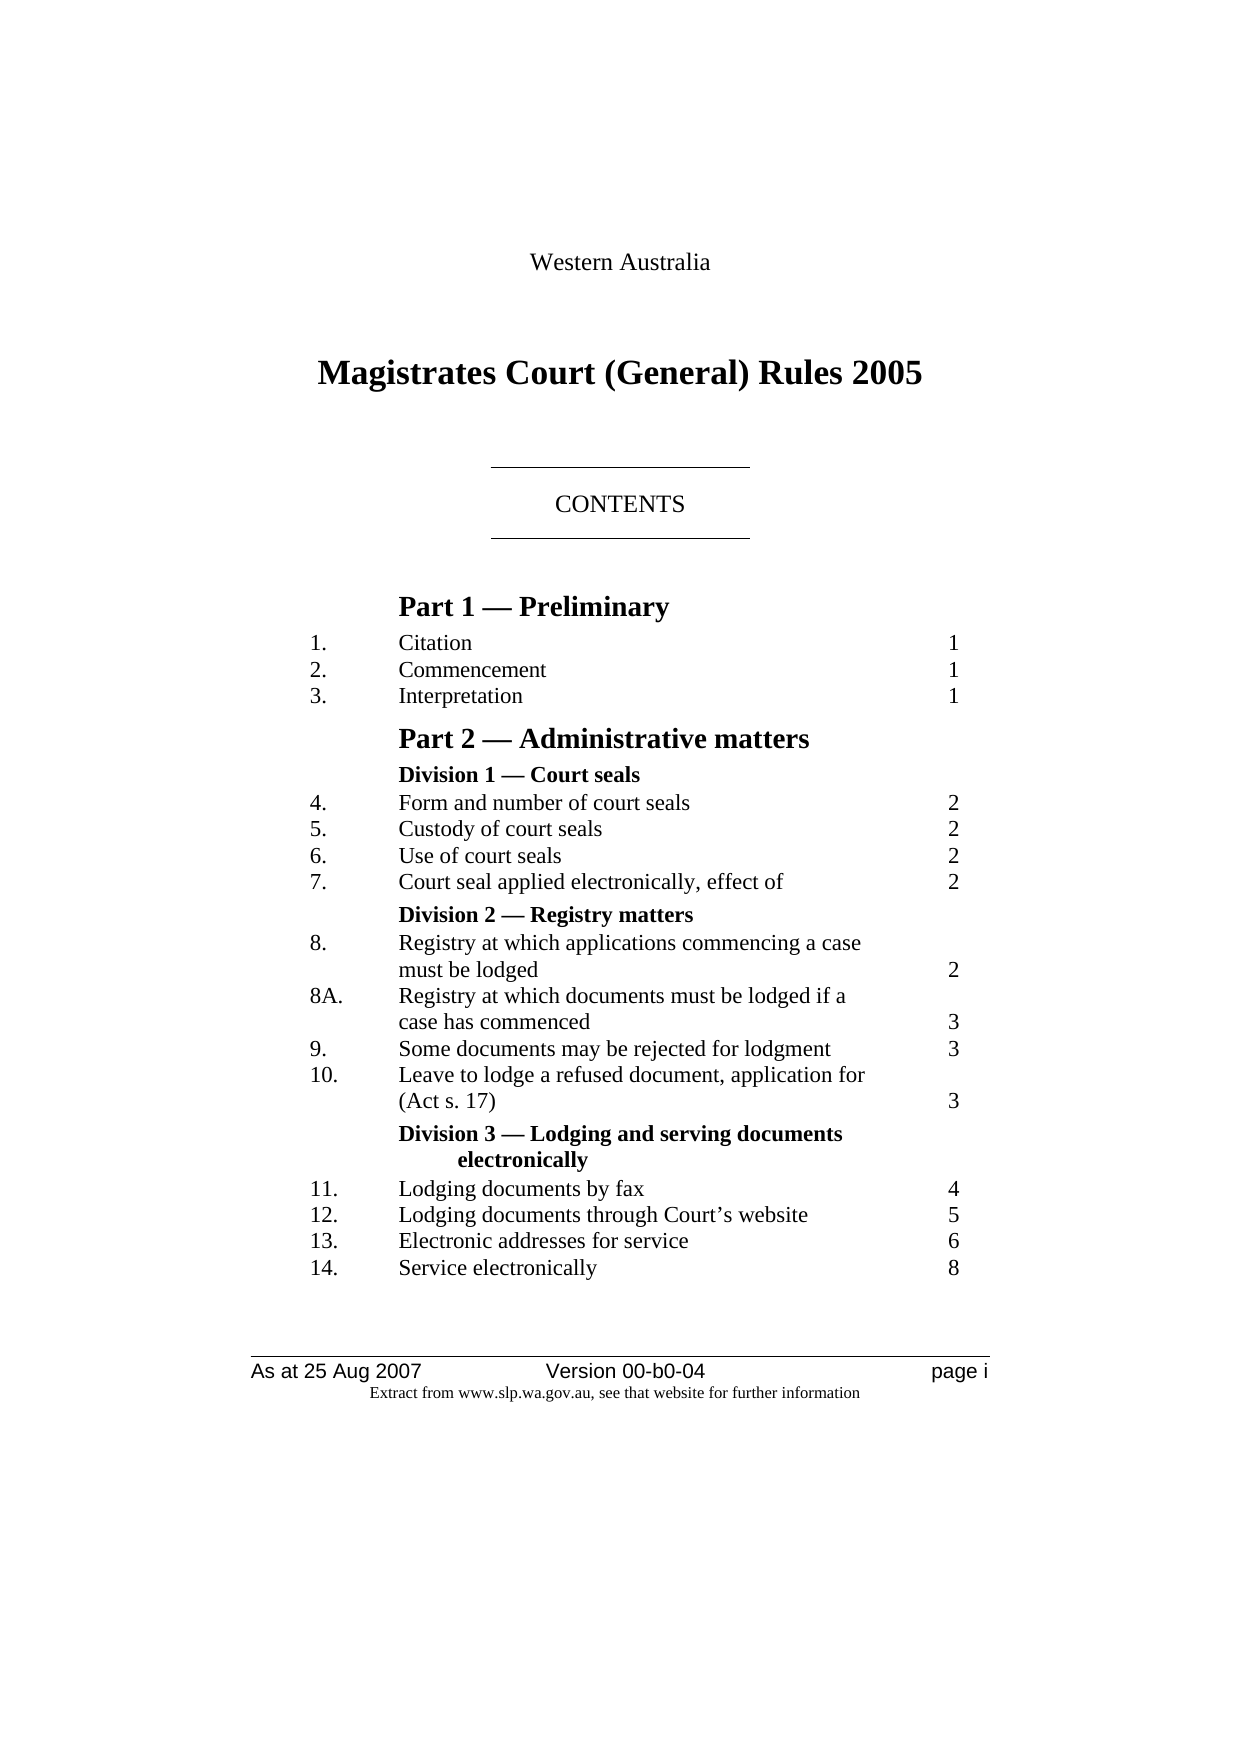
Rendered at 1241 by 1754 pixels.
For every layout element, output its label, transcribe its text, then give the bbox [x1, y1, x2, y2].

text Division 1 — Court seals [398, 761, 872, 787]
text -Part 1 — Preliminary [398, 589, 872, 623]
text 8. Registry at which applications commencing a case must be lodged 2 [309, 929, 872, 982]
text 12. Lodging documents through Court’s website 5 [309, 1201, 872, 1227]
text 2. Commencement 1 [309, 656, 872, 682]
text 9. Some documents may be rejected for lodgment 3 [309, 1035, 872, 1061]
text Division 2 — Registry matters [398, 901, 872, 927]
text 6. Use of court seals 2 [309, 842, 872, 868]
text 5. Custody of court seals 2 [309, 816, 872, 842]
text Division 3 — Lodging and serving documents electronically [398, 1120, 872, 1173]
text CONTENTS [491, 468, 750, 538]
text Magistrates Court (General) Rules 2005 [251, 351, 990, 392]
text 4. Form and number of court seals 2 [309, 789, 872, 816]
text Western Australia [251, 247, 990, 276]
text Part 2 — Administrative matters [398, 721, 872, 754]
text 7. Court seal applied electronically, effect of 2 [309, 868, 872, 894]
text 10. Leave to lodge a refused document, application for (Act s. 17) 3 [309, 1061, 872, 1114]
text 13. Electronic addresses for service 6 [309, 1227, 872, 1254]
text 14. Service electronically 8 [309, 1254, 872, 1280]
text 1. Citation 1 [309, 629, 872, 656]
text 11. Lodging documents by fax 4 [309, 1175, 872, 1201]
text 8A. Registry at which documents must be lodged if a case has commenced 3 [309, 982, 872, 1035]
text 3. Interpretation 1 [309, 682, 872, 708]
